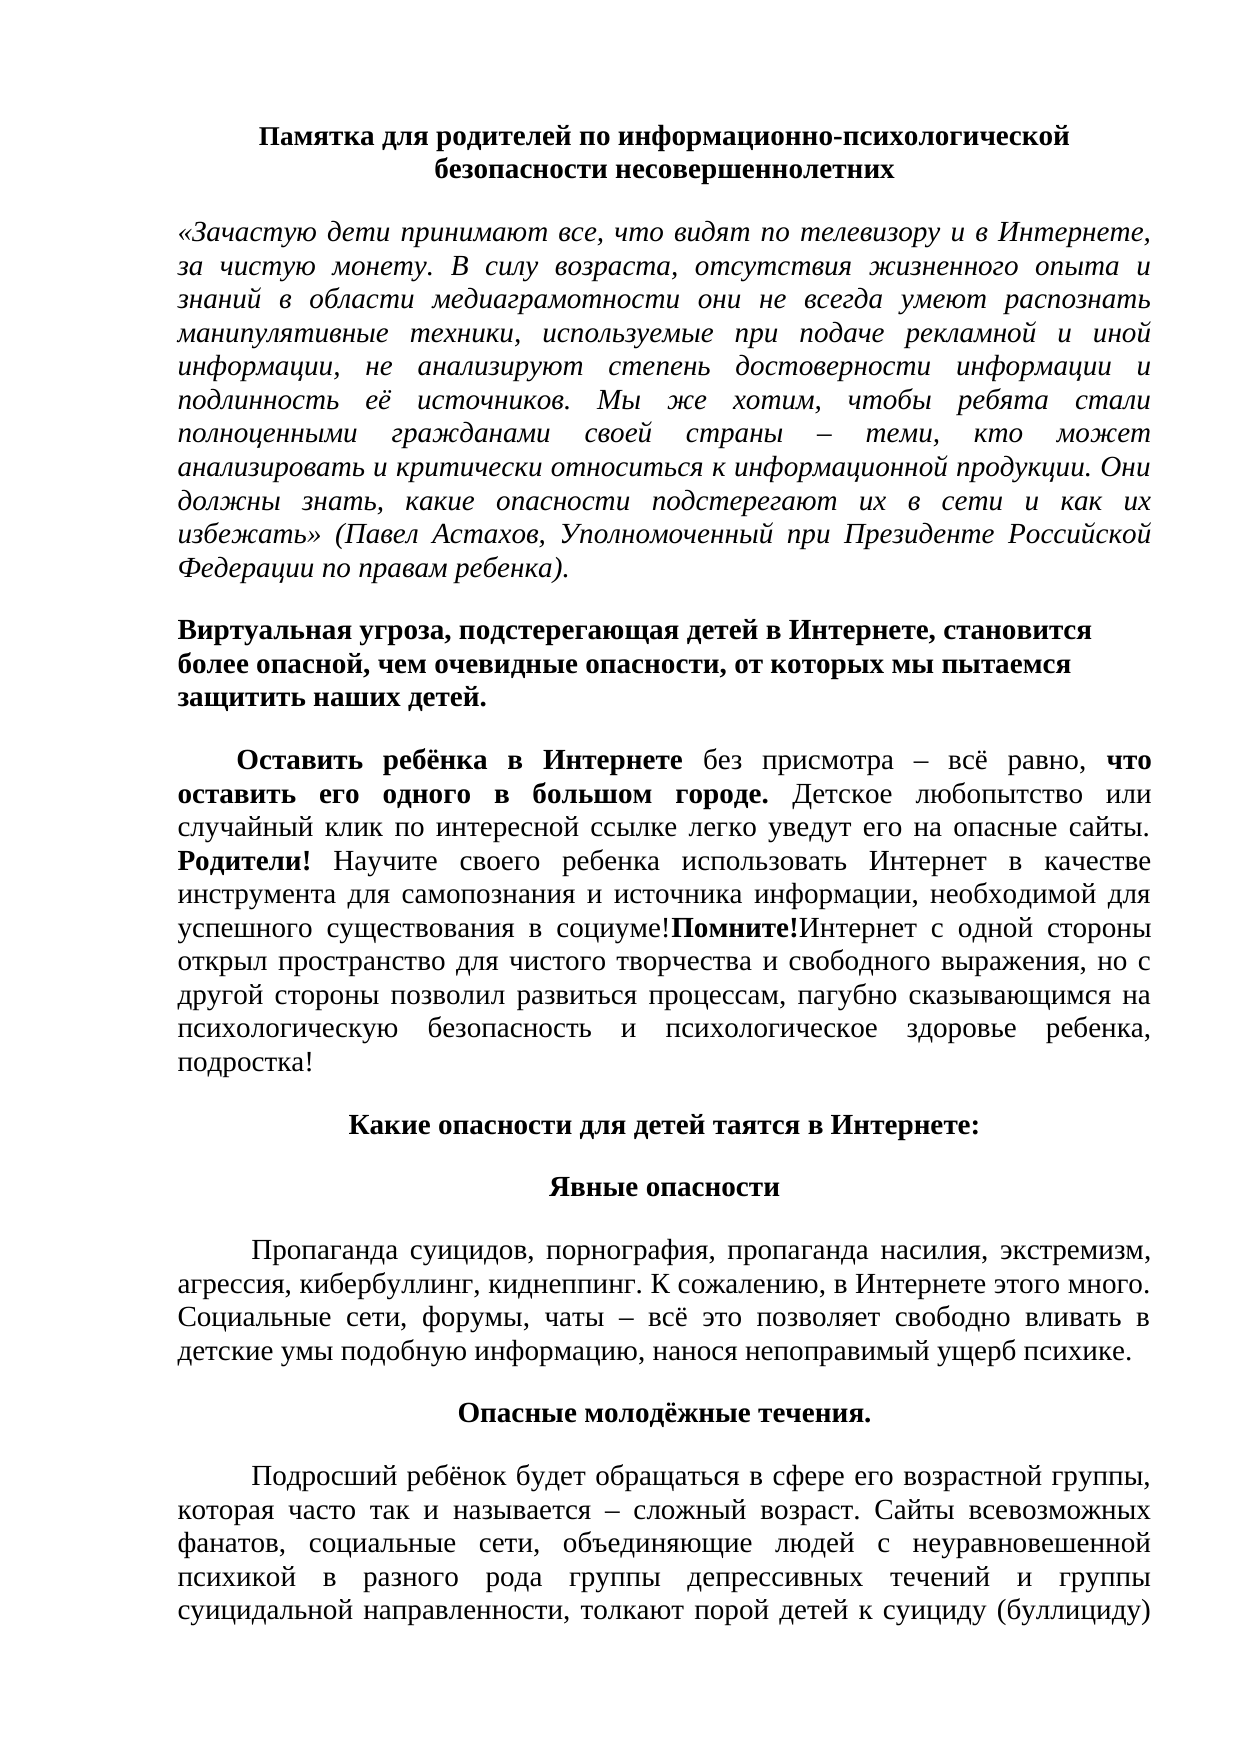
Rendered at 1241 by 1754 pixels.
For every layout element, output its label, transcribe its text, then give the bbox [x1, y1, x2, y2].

text Какие опасности для детей таятся в Интернете: [177, 1107, 1152, 1140]
text Опасные молодёжные течения. [177, 1396, 1152, 1429]
text Виртуальная угроза, подстерегающая детей в Интернете, становится более опасной, чем очевидные опасности, от которых мы пытаемся защитить наших детей. [177, 612, 1152, 713]
text Оставить ребёнка в Интернете без присмотра – всё равно, что оставить его одного в большом городе. Детское любопытство или случайный клик по интересной ссылке легко уведут его на опасные сайты. Родители! Научите своего ребенка использовать Интернет в качестве инструмента для самопознания и источника информации, необходимой для успешного существования в социуме!Помните!Интернет с одной стороны открыл пространство для чистого творчества и свободного выражения, но с другой стороны позволил развиться процессам, пагубно сказывающимся на психологическую безопасность и психологическое здоровье ребенка, подростка! [177, 742, 1152, 1078]
text Пропаганда суицидов, порнография, пропаганда насилия, экстремизм, агрессия, кибербуллинг, киднеппинг. К сожалению, в Интернете этого много. Социальные сети, форумы, чаты – всё это позволяет свободно вливать в детские умы подобную информацию, нанося непоправимый ущерб психике. [177, 1232, 1152, 1366]
text «Зачастую дети принимают все, что видят по телевизору и в Интернете, за чистую монету. В силу возраста, отсутствия жизненного опыта и знаний в области медиаграмотности они не всегда умеют распознать манипулятивные техники, используемые при подаче рекламной и иной информации, не анализируют степень достоверности информации и подлинность её источников. Мы же хотим, чтобы ребята стали полноценными гражданами своей страны – теми, кто может анализировать и критически относиться к информационной продукции. Они должны знать, какие опасности подстерегают их в сети и как их избежать» (Павел Астахов, Уполномоченный при Президенте Российской Федерации по правам ребенка). [177, 214, 1152, 583]
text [177, 1458, 1152, 1626]
text Явные опасности [177, 1169, 1152, 1203]
text Памятка для родителей по информационно-психологической безопасности несовершеннолетних [177, 118, 1152, 185]
